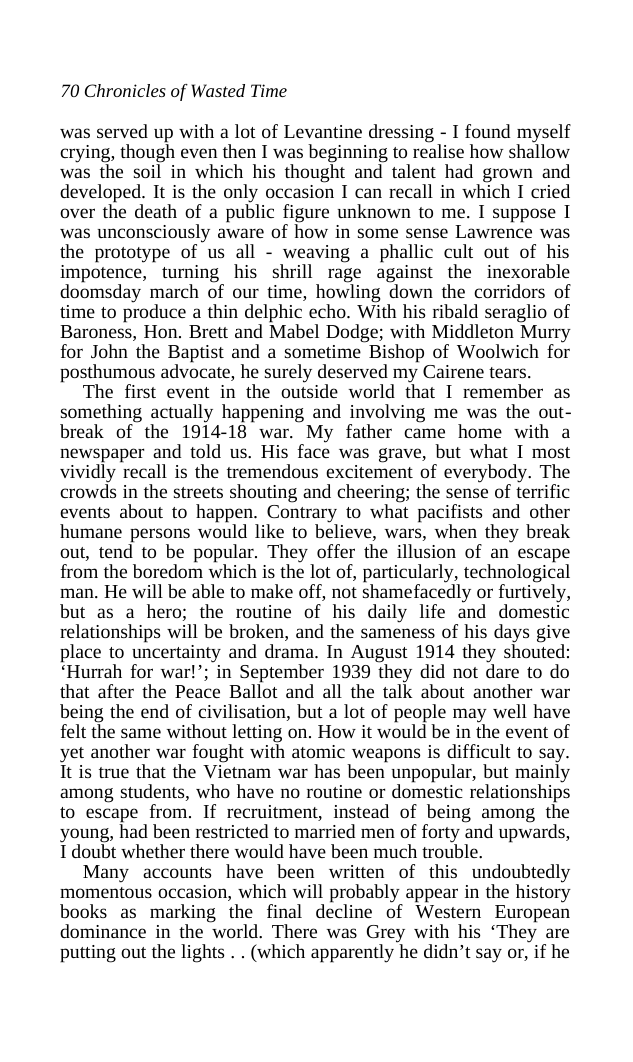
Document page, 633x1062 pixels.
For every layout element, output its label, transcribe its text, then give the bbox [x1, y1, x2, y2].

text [60, 863, 571, 963]
text was served up with a lot of Levantine dressing - I found myself crying, though even then I was beginning to realise how shallow was the soil in which his thought and talent had grown and developed. It is the only occasion I can recall in which I cried over the death of a public figure unknown to me. I suppose I was unconsciously aware of how in some sense Lawrence was the prototype of us all - weaving a phallic cult out of his impotence, turning his shrill rage against the inexorable doomsday march of our time, howling down the corridors of time to produce a thin delphic echo. With his ribald seraglio of Baroness, Hon. Brett and Mabel Dodge; with Middleton Murry for John the Baptist and a sometime Bishop of Woolwich for posthumous advocate, he surely deserved my Cairene tears. [60, 123, 571, 383]
text The first event in the outside world that I remember as something actually happening and involving me was the outbreak of the 1914-18 war. My father came home with a newspaper and told us. His face was grave, but what I most vividly recall is the tremendous excitement of everybody. The crowds in the streets shouting and cheering; the sense of terrific events about to happen. Contrary to what pacifists and other humane persons would like to believe, wars, when they break out, tend to be popular. They offer the illusion of an escape from the boredom which is the lot of, particularly, technological man. He will be able to make off, not shamefacedly or furtively, but as a hero; the routine of his daily life and domestic relationships will be broken, and the sameness of his days give place to uncertainty and drama. In August 1914 they shouted: ‘Hurrah for war!’; in September 1939 they did not dare to do that after the Peace Ballot and all the talk about another war being the end of civilisation, but a lot of people may well have felt the same without letting on. How it would be in the event of yet another war fought with atomic weapons is difficult to say. It is true that the Vietnam war has been unpopular, but mainly among students, who have no routine or domestic relationships to escape from. If recruitment, instead of being among the young, had been restricted to married men of forty and upwards, I doubt whether there would have been much trouble. [60, 383, 571, 863]
